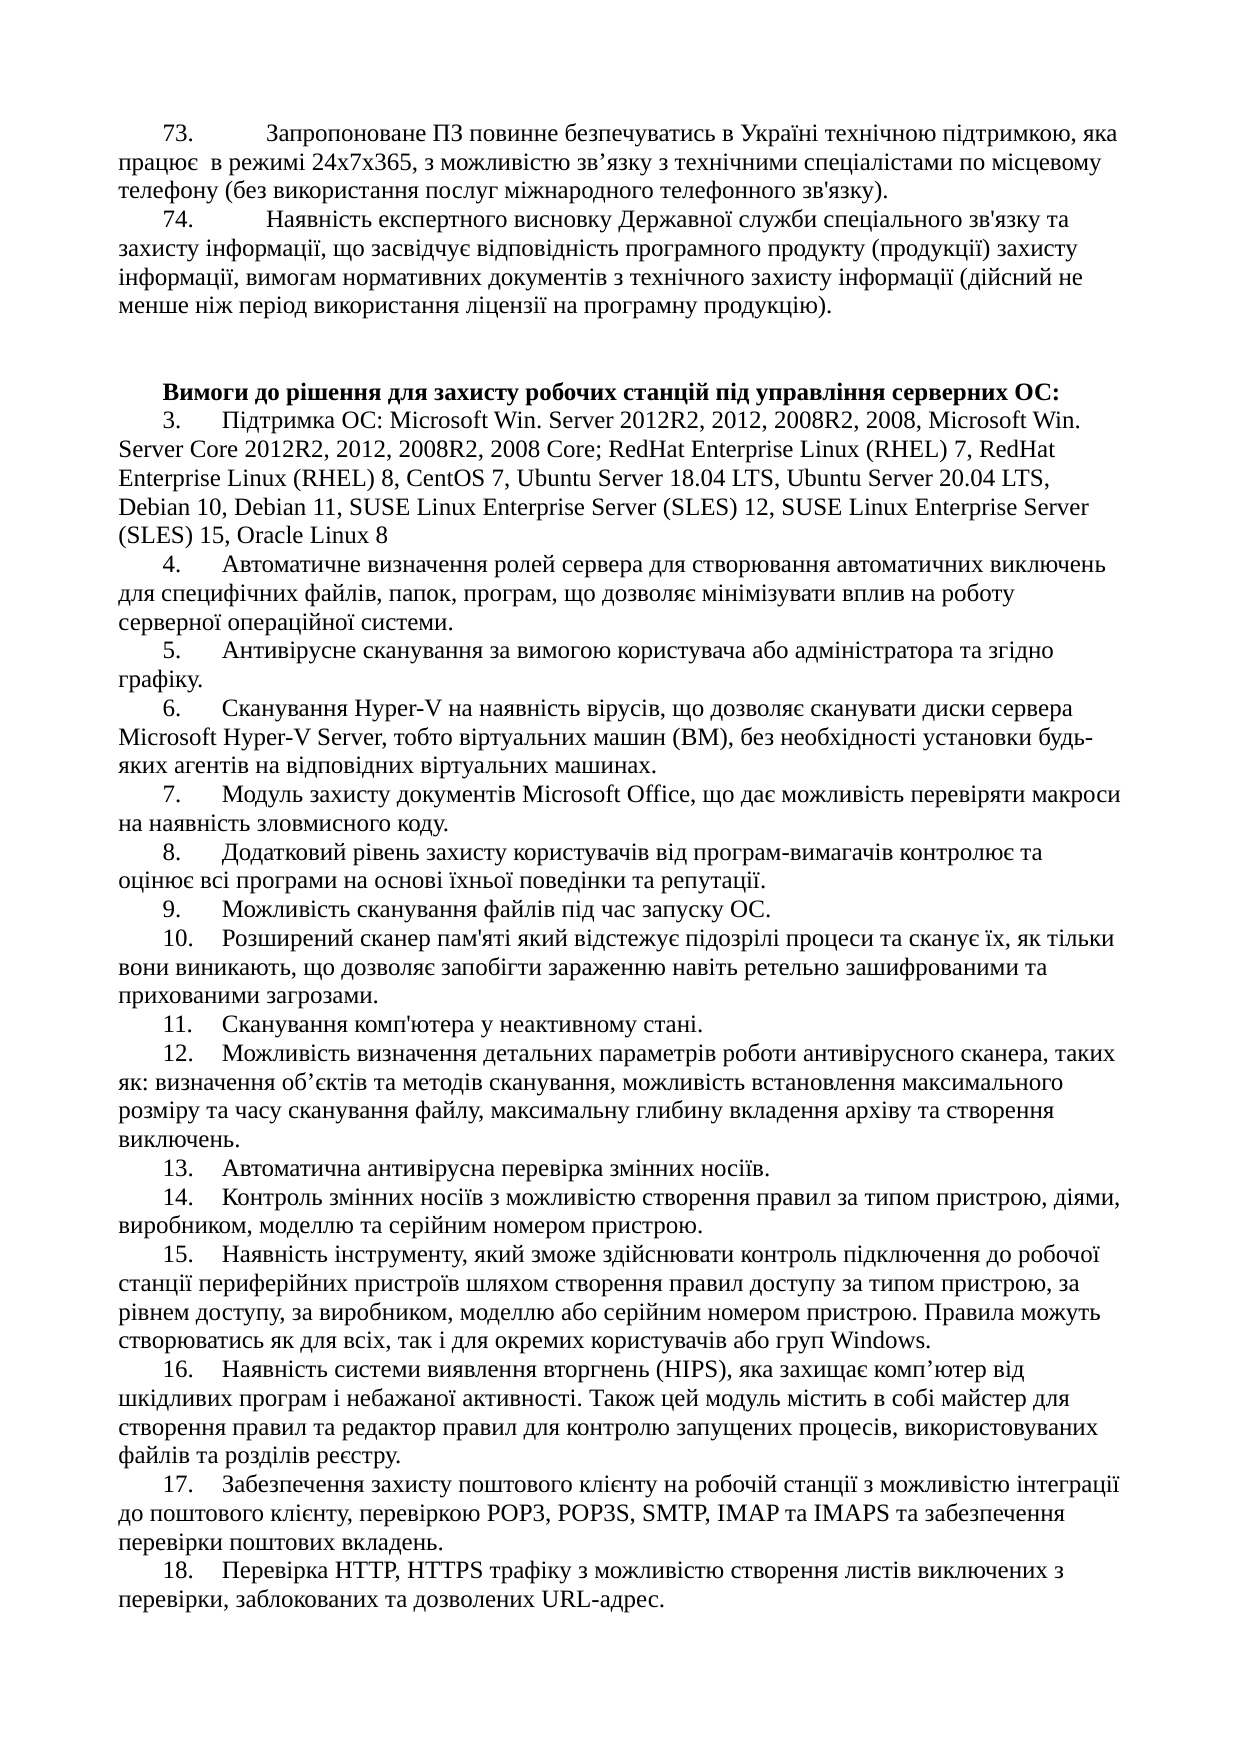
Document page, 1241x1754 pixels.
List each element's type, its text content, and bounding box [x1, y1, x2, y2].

list Модуль захисту документів Microsoft Office, що дає можливість перевіряти макроси на наявність зловмисного коду. [118, 779, 1122, 837]
list Перевірка HTTP, HTTPS трафіку з можливістю створення листів виключених з перевірки, заблокованих та дозволених URL-адрес. [118, 1556, 1122, 1613]
list Контроль змінних носіїв з можливістю створення правил за типом пристрою, діями, виробником, моделлю та серійним номером пристрою. [118, 1182, 1122, 1239]
list Можливість сканування файлів під час запуску ОС. [118, 894, 1122, 923]
list Сканування Hyper-V на наявність вірусів, що дозволяє сканувати диски сервера Microsoft Hyper-V Server, тобто віртуальних машин (ВМ), без необхідності установки будь-яких агентів на відповідних віртуальних машинах. [118, 693, 1122, 779]
list Наявність інструменту, який зможе здійснювати контроль підключення до робочої станції периферійних пристроїв шляхом створення правил доступу за типом пристрою, за рівнем доступу, за виробником, моделлю або серійним номером пристрою. Правила можуть створюватись як для всіх, так і для окремих користувачів або груп Windows. [118, 1239, 1122, 1354]
list Антивірусне сканування за вимогою користувача або адміністратора та згідно графіку. [118, 636, 1122, 693]
list Додатковий рівень захисту користувачів від програм-вимагачів контролює та оцінює всі програми на основі їхньої поведінки та репутації. [118, 837, 1122, 894]
list Розширений сканер пам'яті який відстежує підозрілі процеси та сканує їх, як тільки вони виникають, що дозволяє запобігти зараженню навіть ретельно зашифрованими та прихованими загрозами. [118, 923, 1122, 1009]
list Запропоноване ПЗ повинне безпечуватись в Україні технічною підтримкою, яка працює в режимі 24х7х365, з можливістю зв’язку з технічними спеціалістами по місцевому телефону (без використання послуг міжнародного телефонного зв'язку). [118, 118, 1122, 204]
list Підтримка ОС: Microsoft Win. Server 2012R2, 2012, 2008R2, 2008, Microsoft Win. Server Core 2012R2, 2012, 2008R2, 2008 Core; RedHat Enterprise Linux (RHEL) 7, RedHat Enterprise Linux (RHEL) 8, CentOS 7, Ubuntu Server 18.04 LTS, Ubuntu Server 20.04 LTS, Debian 10, Debian 11, SUSE Linux Enterprise Server (SLES) 12, SUSE Linux Enterprise Server (SLES) 15, Oracle Linux 8 [118, 406, 1122, 549]
list Наявність експертного висновку Державної служби спеціального зв'язку та захисту інформації, що засвідчує відповідність програмного продукту (продукції) захисту інформації, вимогам нормативних документів з технічного захисту інформації (дійсний не менше ніж період використання ліцензії на програмну продукцію). [118, 204, 1122, 377]
list Сканування комп'ютера у неактивному стані. [118, 1009, 1122, 1038]
list Автоматична антивірусна перевірка змінних носіїв. [118, 1153, 1122, 1182]
list Наявність системи виявлення вторгнень (HIPS), яка захищає комп’ютер від шкідливих програм і небажаної активності. Також цей модуль містить в собі майстер для створення правил та редактор правил для контролю запущених процесів, використовуваних файлів та розділів реєстру. [118, 1354, 1122, 1469]
list Можливість визначення детальних параметрів роботи антивірусного сканера, таких як: визначення об’єктів та методів сканування, можливість встановлення максимального розміру та часу сканування файлу, максимальну глибину вкладення архіву та створення виключень. [118, 1038, 1122, 1153]
list Забезпечення захисту поштового клієнту на робочій станції з можливістю інтеграції до поштового клієнту, перевіркою POP3, POP3S, SMTP, IMAP та IMAPS та забезпечення перевірки поштових вкладень. [118, 1469, 1122, 1556]
list Автоматичне визначення ролей сервера для створювання автоматичних виключень для специфічних файлів, папок, програм, що дозволяє мінімізувати вплив на роботу серверної операційної системи. [118, 549, 1122, 636]
text Вимоги до рішення для захисту робочих станцій під управління серверних ОС: [118, 377, 1122, 406]
